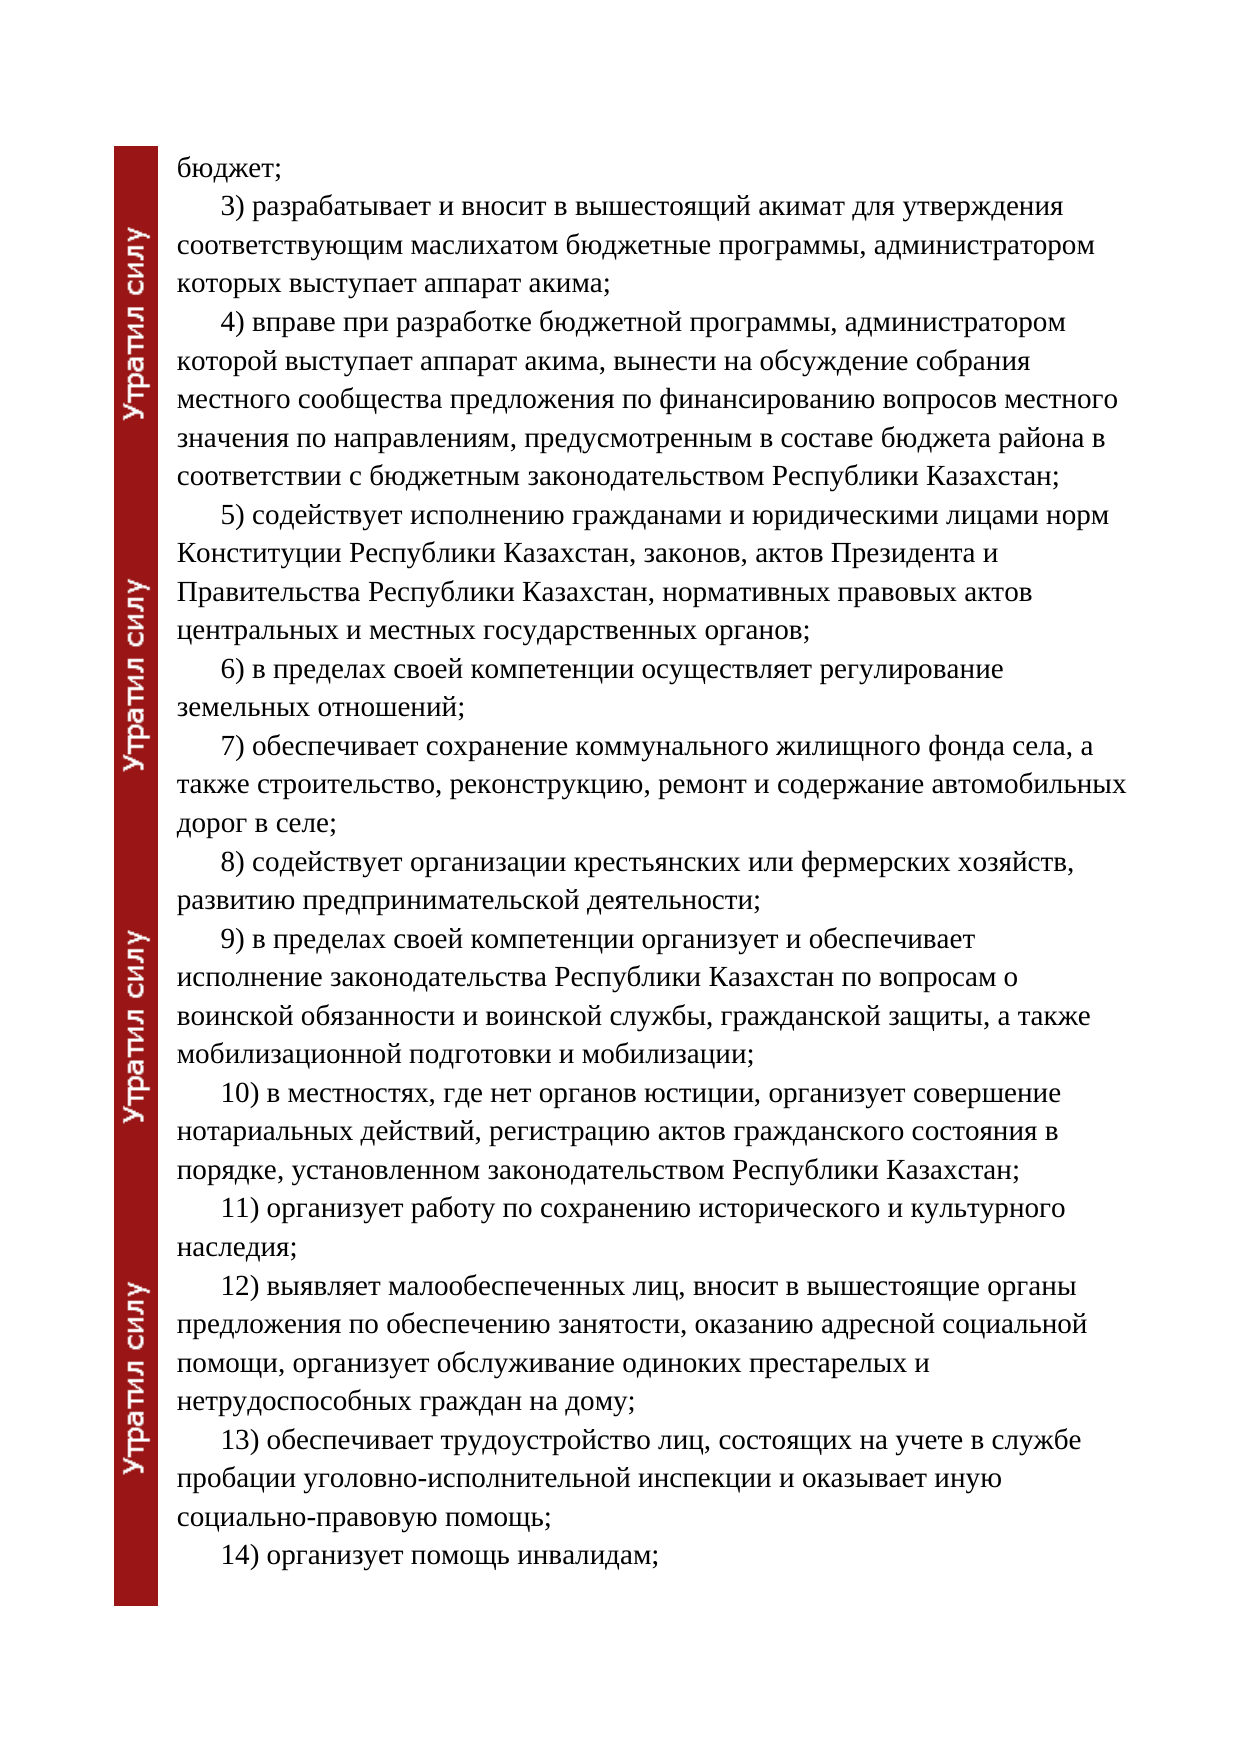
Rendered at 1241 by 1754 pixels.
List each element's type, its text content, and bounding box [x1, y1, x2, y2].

picture [114, 1571, 158, 1606]
picture [114, 146, 158, 150]
